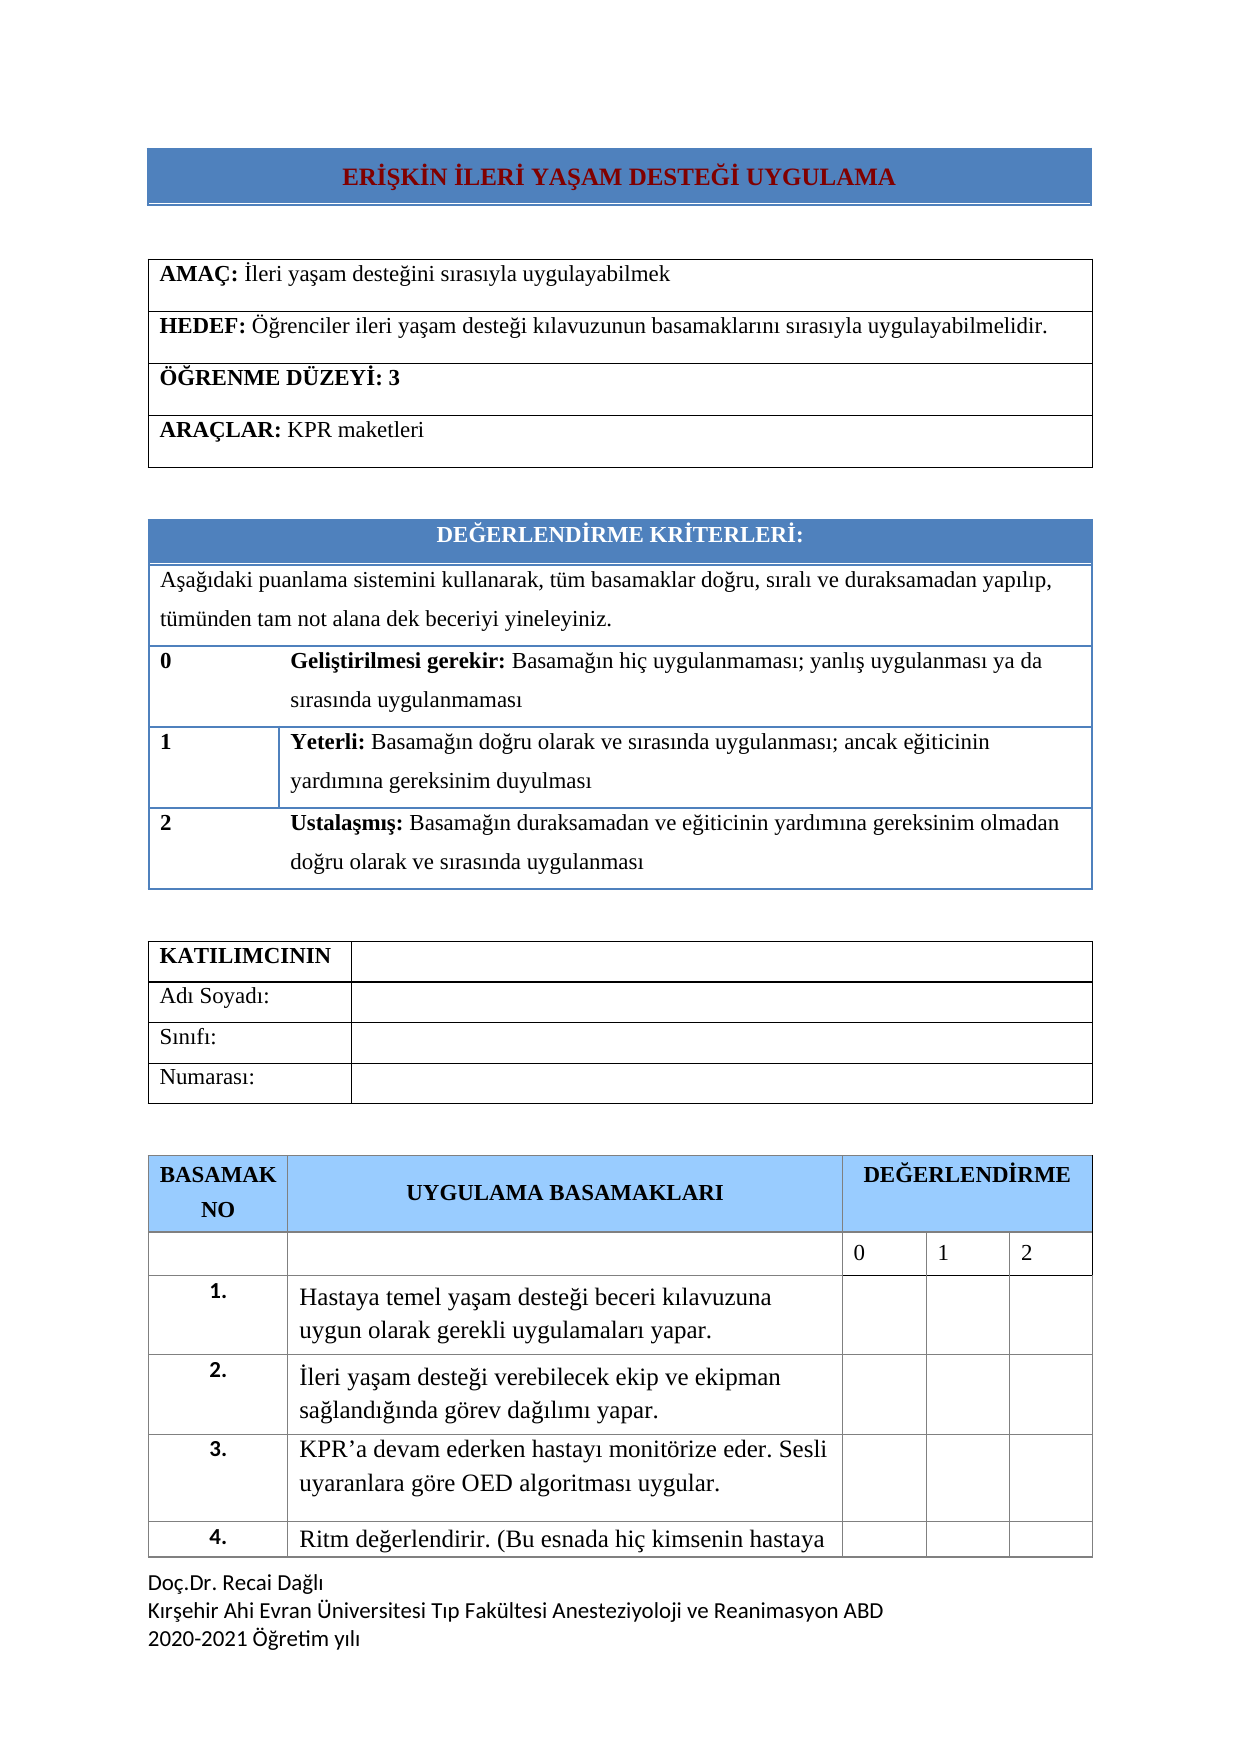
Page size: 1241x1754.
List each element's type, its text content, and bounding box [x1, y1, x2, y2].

table_cell [843, 1522, 926, 1556]
table_cell 0 [150, 647, 279, 726]
table_cell Sınıfı: [149, 1023, 351, 1062]
table_cell [927, 1522, 1009, 1556]
table_cell [149, 1233, 287, 1275]
table_cell Ustalaşmış: Basamağın duraksamadan ve eğiticinin yardımına gereksinim olmadan doğru olarak ve sırasında uygulanması [279, 809, 1091, 888]
table_cell 1 [150, 728, 278, 807]
table_header DEĞERLENDİRME [843, 1156, 1092, 1231]
table_cell Yeterli: Basamağın doğru olarak ve sırasında uygulanması; ancak eğiticinin yardımına gereksinim duyulması [280, 728, 1091, 807]
table_cell [352, 983, 1092, 1022]
table_cell HEDEF: Öğrenciler ileri yaşam desteği kılavuzunun basamaklarını sırasıyla uygulayabilmelidir. [149, 312, 1092, 363]
table_header BASAMAK NO [149, 1156, 287, 1231]
table_header [352, 942, 1092, 981]
table_cell 2 [150, 809, 279, 888]
table_cell 2. [149, 1355, 287, 1433]
table_cell 0 [843, 1233, 926, 1275]
table_cell [843, 1435, 926, 1521]
table_cell [927, 1355, 1009, 1433]
table_cell 4. [149, 1522, 287, 1556]
table_cell İleri yaşam desteği verebilecek ekip ve ekipman sağlandığında görev dağılımı yapar. [288, 1355, 842, 1433]
table_header UYGULAMA BASAMAKLARI [288, 1156, 842, 1231]
table_cell ARAÇLAR: KPR maketleri [149, 416, 1092, 467]
table_header KATILIMCININ [149, 942, 351, 981]
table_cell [288, 1522, 842, 1556]
table_cell [843, 1276, 926, 1354]
table_cell Numarası: [149, 1064, 351, 1103]
table_cell [1010, 1276, 1092, 1354]
table_header DEĞERLENDİRME KRİTERLERİ: [150, 521, 1091, 563]
table_cell [1010, 1522, 1092, 1556]
table_cell [927, 1435, 1009, 1521]
table_cell 1. [149, 1276, 287, 1354]
table_cell [352, 1023, 1092, 1062]
table_cell [352, 1064, 1092, 1103]
table_header AMAÇ: İleri yaşam desteğini sırasıyla uygulayabilmek [149, 260, 1092, 311]
table_cell 2 [1010, 1233, 1092, 1275]
table_cell [843, 1355, 926, 1433]
table_cell [1010, 1435, 1092, 1521]
table_cell Adı Soyadı: [149, 983, 351, 1022]
table_cell 1 [927, 1233, 1009, 1275]
table_cell KPR’a devam ederken hastayı monitörize eder. Sesli uyaranlara göre OED algoritması uygular. [288, 1435, 842, 1521]
table_cell [1010, 1355, 1092, 1433]
table_cell 3. [149, 1435, 287, 1521]
table_cell Hastaya temel yaşam desteği beceri kılavuzuna uygun olarak gerekli uygulamaları yapar. [288, 1276, 842, 1354]
table_cell Geliştirilmesi gerekir: Basamağın hiç uygulanmaması; yanlış uygulanması ya da sırasında uygulanmaması [279, 647, 1091, 726]
table_cell Aşağıdaki puanlama sistemini kullanarak, tüm basamaklar doğru, sıralı ve duraksamadan yapılıp, tümünden tam not alana dek beceriyi yineleyiniz. [150, 566, 1091, 644]
table_header ERİŞKİN İLERİ YAŞAM DESTEĞİ UYGULAMA [149, 150, 1090, 203]
table_cell ÖĞRENME DÜZEYİ: 3 [149, 364, 1092, 415]
table_cell [927, 1276, 1009, 1354]
table_cell [288, 1233, 842, 1275]
